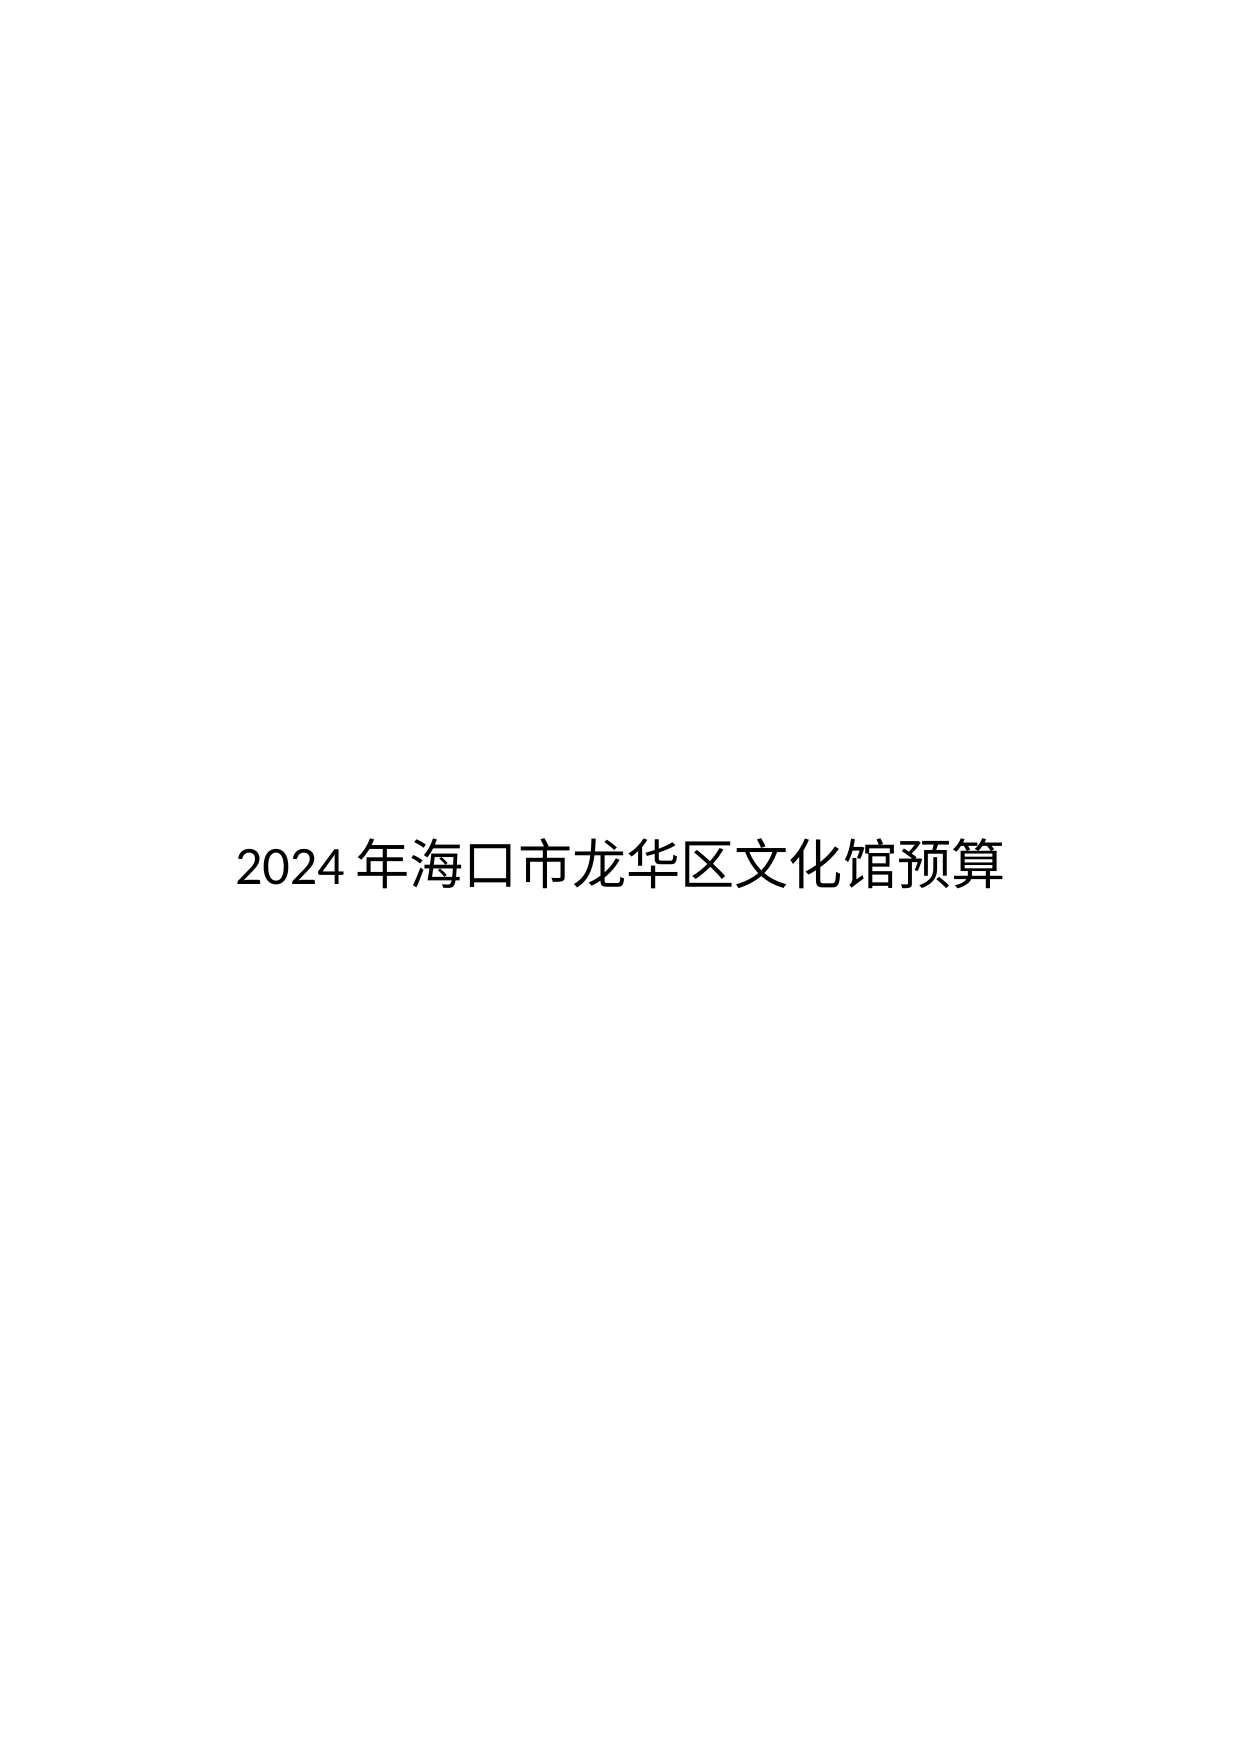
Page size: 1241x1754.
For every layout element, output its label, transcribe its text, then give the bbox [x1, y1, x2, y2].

text 2024年海口市龙华区文化馆预算 [187, 812, 1053, 909]
